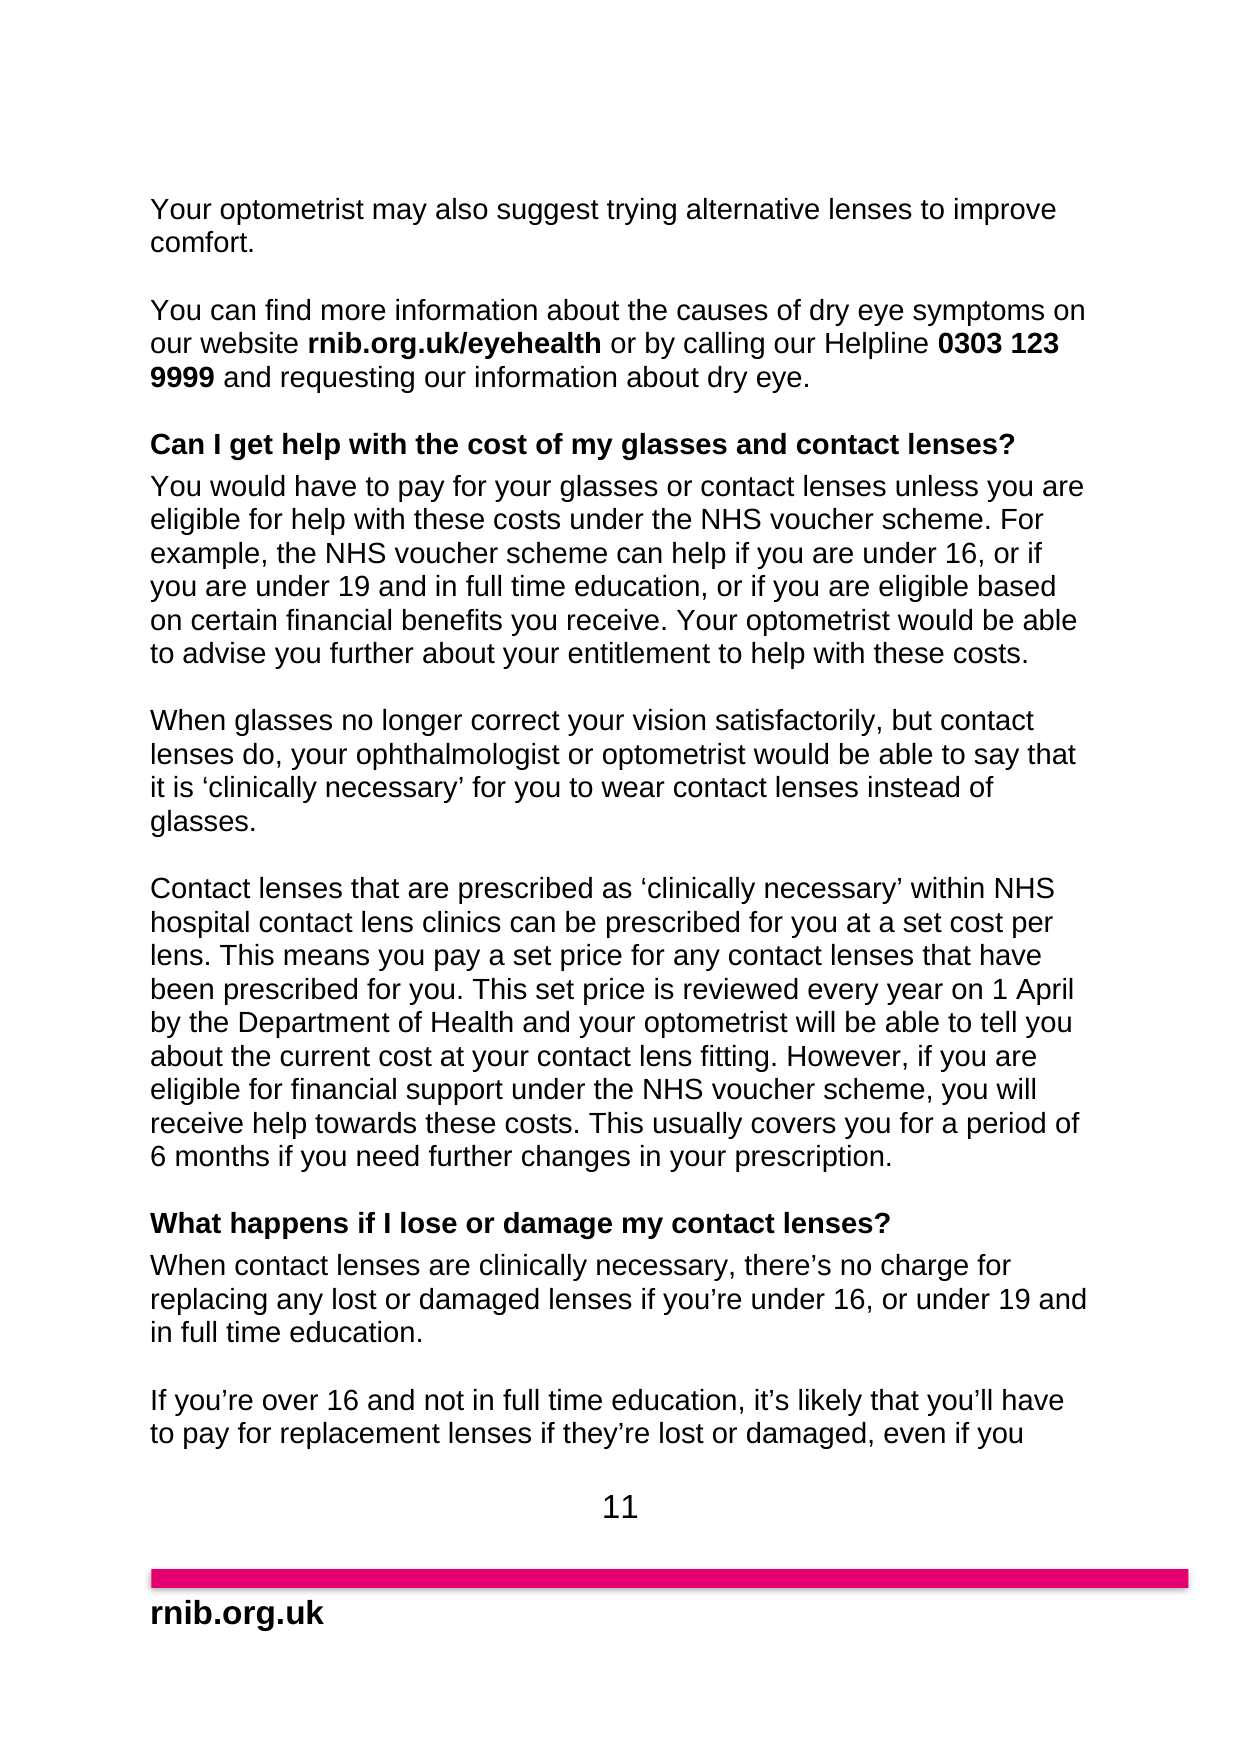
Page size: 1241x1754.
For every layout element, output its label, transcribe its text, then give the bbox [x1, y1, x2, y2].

text You can find more information about the causes of dry eye symptoms on our website rnib.org.uk/eyehealth or by calling our Helpline 0303 123 9999 and requesting our information about dry eye. [150, 293, 1090, 393]
text You would have to pay for your glasses or contact lenses unless you are eligible for help with these costs under the NHS voucher scheme. For example, the NHS voucher scheme can help if you are under 16, or if you are under 19 and in full time education, or if you are eligible based on certain financial benefits you receive. Your optometrist would be able to advise you further about your entitlement to help with these costs. [150, 469, 1090, 670]
subtitle What happens if I lose or damage my contact lenses? [150, 1207, 1090, 1240]
text When contact lenses are clinically necessary, there’s no charge for replacing any lost or damaged lenses if you’re under 16, or under 19 and in full time education. [150, 1248, 1090, 1349]
subtitle Can I get help with the cost of my glasses and contact lenses? [150, 427, 1090, 460]
text Contact lenses that are prescribed as ‘clinically necessary’ within NHS hospital contact lens clinics can be prescribed for you at a set cost per lens. This means you pay a set price for any contact lenses that have been prescribed for you. This set price is reviewed every year on 1 April by the Department of Health and your optometrist will be able to tell you about the current cost at your contact lens fitting. However, if you are eligible for financial support under the NHS voucher scheme, you will receive help towards these costs. This usually covers you for a period of 6 months if you need further changes in your prescription. [150, 871, 1090, 1173]
text Your optometrist may also suggest trying alternative lenses to improve comfort. [150, 192, 1090, 259]
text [150, 1383, 1090, 1450]
text When glasses no longer correct your vision satisfactorily, but contact lenses do, your ophthalmologist or optometrist would be able to say that it is ‘clinically necessary’ for you to wear contact lenses instead of glasses. [150, 703, 1090, 838]
